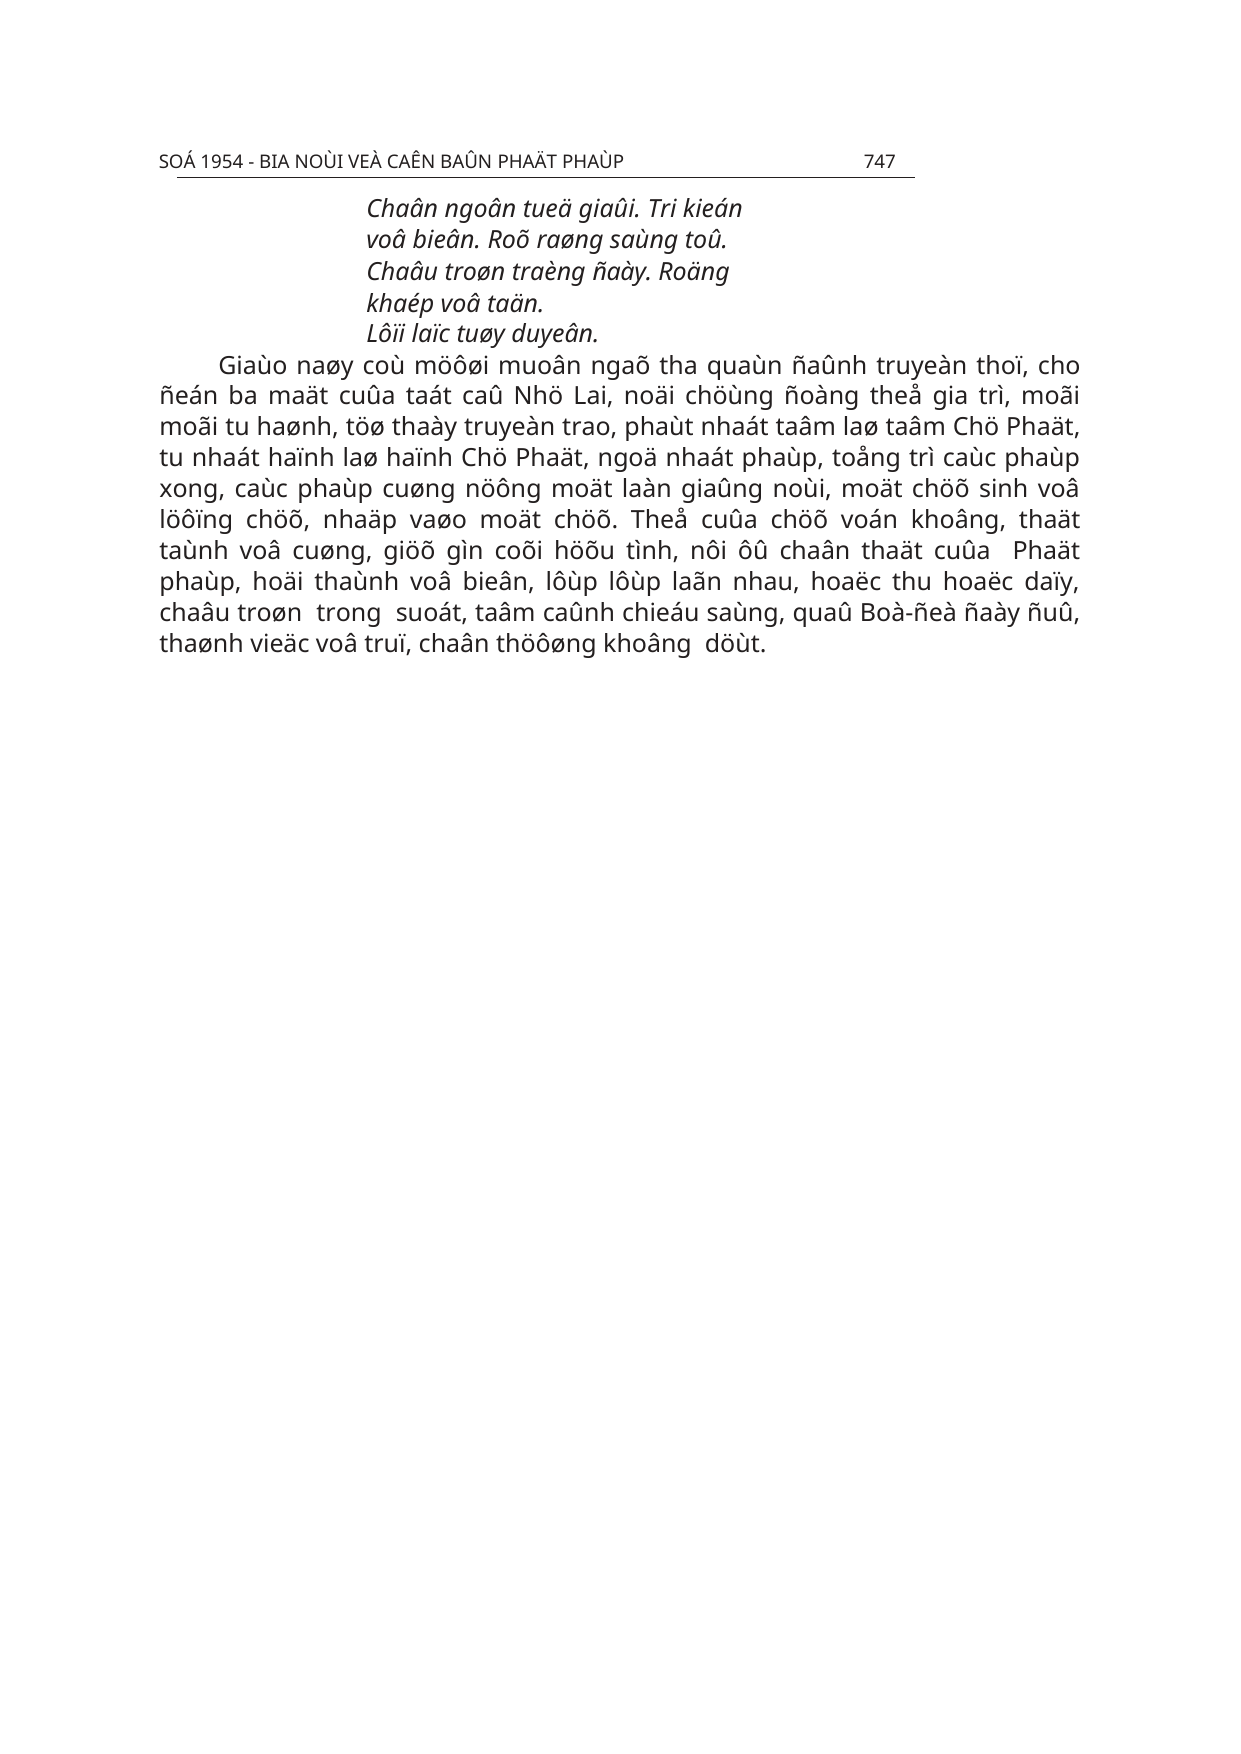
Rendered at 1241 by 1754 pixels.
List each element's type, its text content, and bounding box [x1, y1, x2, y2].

text SOÁ 1954 - BIA NOÙI VEÀ CAÊN BAÛN PHAÄT PHAÙP 747 [158, 149, 1092, 174]
text Lôïi laïc tuøy duyeân. [366, 319, 1092, 348]
text Giaùo naøy coù möôøi muoân ngaõ tha quaùn ñaûnh truyeàn thoï, cho ñeán ba maät cuûa taát caû Nhö Lai, noäi chöùng ñoàng theå gia trì, moãi moãi tu haønh, töø thaày truyeàn trao, phaùt nhaát taâm laø taâm Chö Phaät, tu nhaát haïnh laø haïnh Chö Phaät, ngoä nhaát phaùp, toång trì caùc phaùp xong, caùc phaùp cuøng nöông moät laàn giaûng noùi, moät chöõ sinh voâ löôïng chöõ, nhaäp vaøo moät chöõ. Theå cuûa chöõ voán khoâng, thaät taùnh voâ cuøng, giöõ gìn coõi höõu tình, nôi ôû chaân thaät cuûa Phaät phaùp, hoäi thaùnh voâ bieân, lôùp lôùp laãn nhau, hoaëc thu hoaëc daïy, chaâu troøn trong suoát, taâm caûnh chieáu saùng, quaû Boà-ñeà ñaày ñuû, thaønh vieäc voâ truï, chaân thöôøng khoâng döùt. [159, 349, 1081, 660]
text Chaân ngoân tueä giaûi. Tri kieán voâ bieân. Roõ raøng saùng toû. Chaâu troøn traèng ñaày. Roäng khaép voâ taän. [366, 192, 762, 319]
